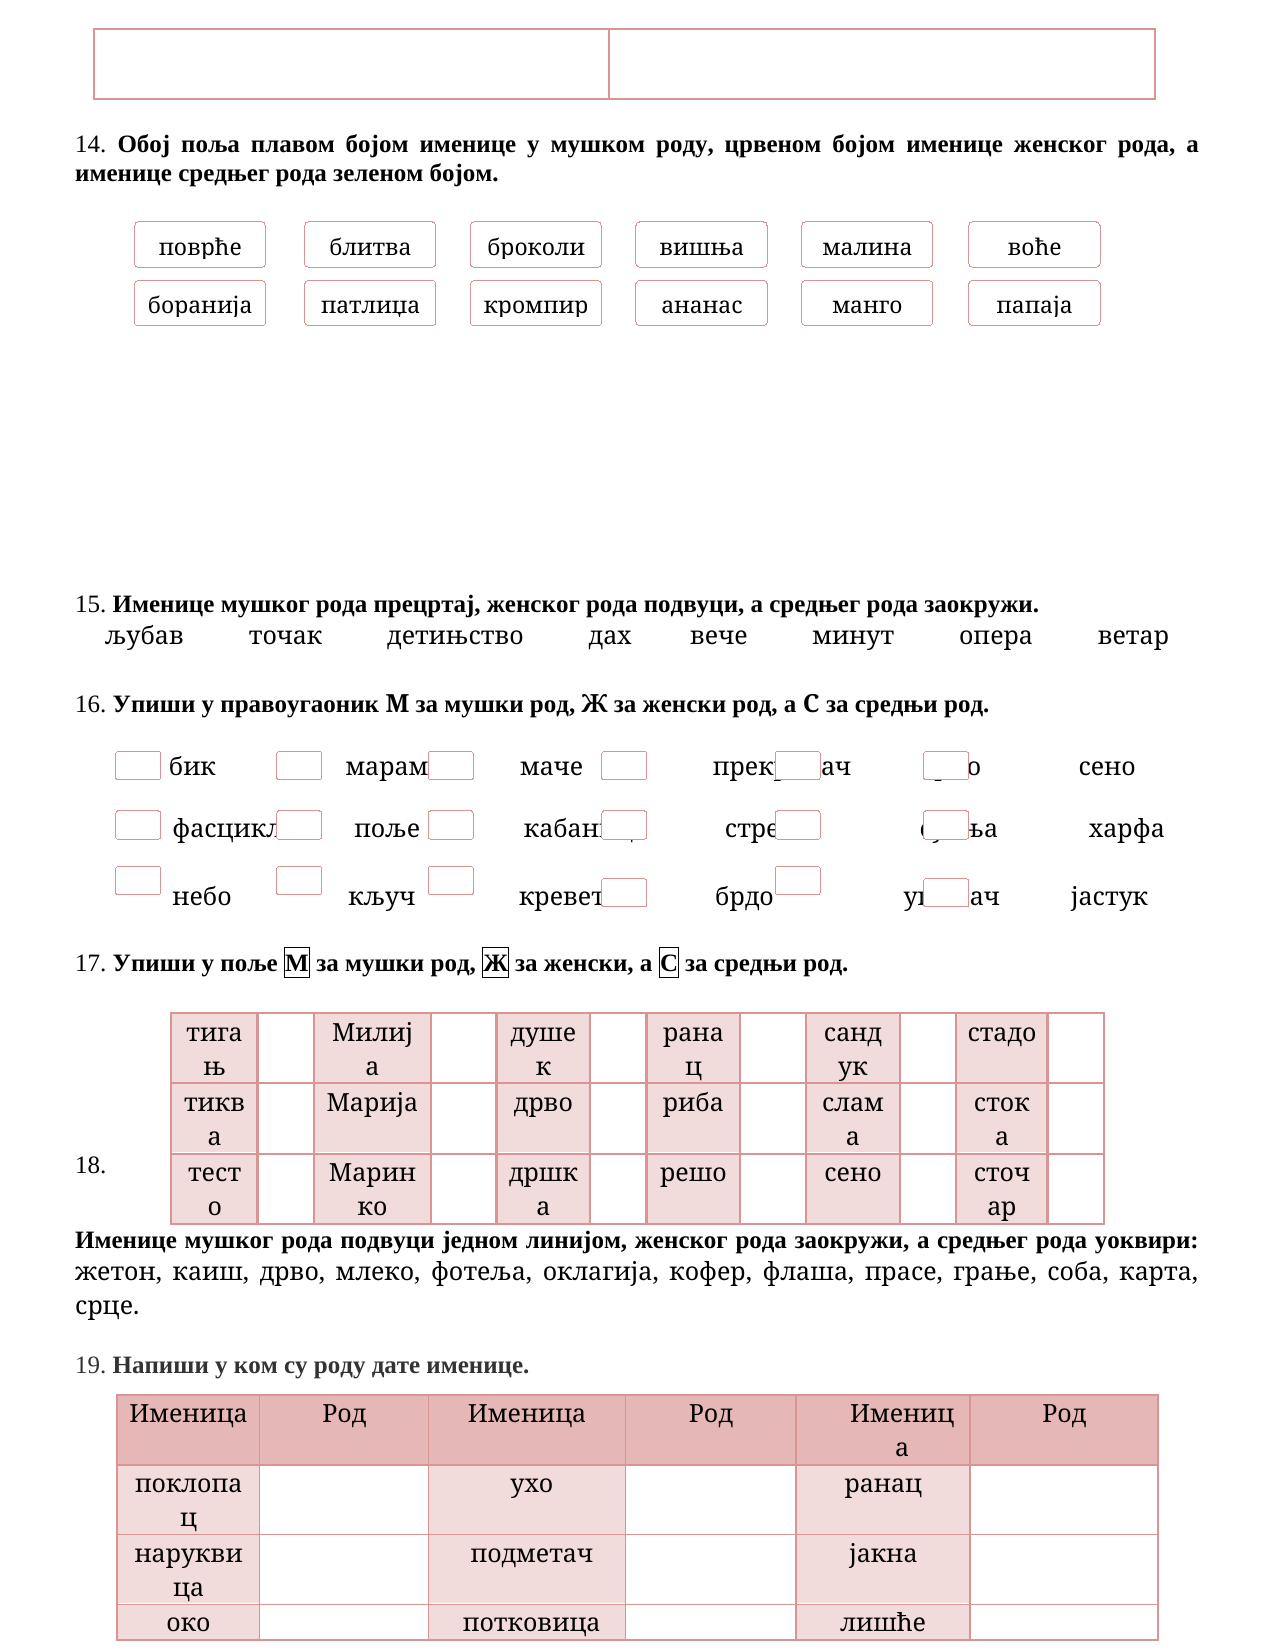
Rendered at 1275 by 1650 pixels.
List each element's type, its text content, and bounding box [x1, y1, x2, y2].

table_cell [591, 1155, 645, 1223]
table_cell подметач [429, 1535, 625, 1603]
table_cell [971, 1535, 1157, 1603]
table_cell [260, 1466, 428, 1534]
table_cell [1049, 1084, 1103, 1152]
list небо кључ кревет брдо упаљач јастук [75, 879, 1200, 913]
table_header Именица [118, 1396, 259, 1464]
table_cell Марија [315, 1084, 430, 1152]
list 16. Упиши у правоугаоник М за мушки род, Ж за женски род, а С за средњи род. [75, 686, 1200, 720]
table_header [259, 1014, 313, 1082]
table_cell [626, 1535, 795, 1603]
table_cell Маринко [315, 1155, 430, 1223]
table_cell сточар [957, 1155, 1046, 1223]
table_header Именица [429, 1396, 625, 1464]
table_cell тиква [172, 1084, 256, 1152]
list 14. Обој поља плавом бојом именице у мушком роду, црвеном бојом именице женског рода, а именице средњег рода зеленом бојом. [75, 129, 1200, 187]
table_cell сено [807, 1155, 899, 1223]
table_cell [432, 1084, 495, 1152]
table_cell тесто [172, 1155, 256, 1223]
table_cell [901, 1084, 955, 1152]
text 17. Упиши у поље М за мушки род, Ж за женски, а С за средњи род. [509, 947, 659, 978]
table_header сандук [807, 1014, 899, 1082]
table_cell [260, 1535, 428, 1603]
text 17. Упиши у поље М за мушки род, Ж за женски, а С за средњи род. [310, 947, 482, 978]
table_header стадо [957, 1014, 1046, 1082]
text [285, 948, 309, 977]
text 17. Упиши у поље М за мушки род, Ж за женски, а С за средњи род. [75, 947, 284, 978]
table_header ранац [648, 1014, 739, 1082]
table_cell [1049, 1155, 1103, 1223]
table_cell [259, 1084, 313, 1152]
table_cell [591, 1084, 645, 1152]
table_cell [610, 30, 1154, 98]
table_cell [741, 1155, 805, 1223]
table_header Милија [315, 1014, 430, 1082]
text 18. Именице мушког рода подвуци једном линијом, женског рода заокружи, а средњег рода уоквири: жетон, каиш, дрво, млеко, фотеља, оклагија, кофер, флаша, прасе, грање, соба, карта, срце. [75, 1151, 1200, 1322]
table_header [1049, 1014, 1103, 1082]
table_header [901, 1014, 955, 1082]
table_cell [741, 1084, 805, 1152]
table_header Род [260, 1396, 428, 1464]
text 19. Напиши у ком су роду дате именице. [75, 1350, 1200, 1379]
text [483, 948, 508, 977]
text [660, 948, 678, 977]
table_header [432, 1014, 495, 1082]
table_cell [259, 1155, 313, 1223]
table_cell ранац [797, 1466, 969, 1534]
table_cell [626, 1466, 795, 1534]
table_cell дршка [498, 1155, 589, 1223]
table_cell [901, 1155, 955, 1223]
table_cell дрво [498, 1084, 589, 1152]
table_cell [626, 1605, 795, 1639]
table_header тигањ [172, 1014, 256, 1082]
table_header душек [498, 1014, 589, 1082]
table_cell око [118, 1605, 259, 1639]
table_cell стока [957, 1084, 1046, 1152]
table_cell риба [648, 1084, 739, 1152]
text љубав точак детињство дах вече минут опера ветар [75, 618, 1200, 652]
table_header [741, 1014, 805, 1082]
table_cell [95, 30, 608, 98]
table_header Род [626, 1396, 795, 1464]
table_cell [432, 1155, 495, 1223]
table_cell слама [807, 1084, 899, 1152]
table_cell [260, 1605, 428, 1639]
table_cell поклопац [118, 1466, 259, 1534]
table_cell [971, 1466, 1157, 1534]
table_cell ухо [429, 1466, 625, 1534]
table_header Именица [797, 1396, 969, 1464]
table_cell потковица [429, 1605, 625, 1639]
table_header [591, 1014, 645, 1082]
list бик марама маче прекривач зрно сено [75, 749, 1200, 783]
table_header Род [971, 1396, 1157, 1464]
text 15. Именице мушког рода прецртај, женског рода подвуци, а средњег рода заокружи. [75, 589, 1200, 618]
list фасцикла поље кабаница стрела сукња харфа [75, 811, 1200, 845]
text 17. Упиши у поље М за мушки род, Ж за женски, а С за средњи род. [679, 947, 1200, 978]
table_cell наруквица [118, 1535, 259, 1603]
table_cell решо [648, 1155, 739, 1223]
table_cell лишће [797, 1605, 969, 1639]
table_cell јакна [797, 1535, 969, 1603]
table_cell [971, 1605, 1157, 1639]
